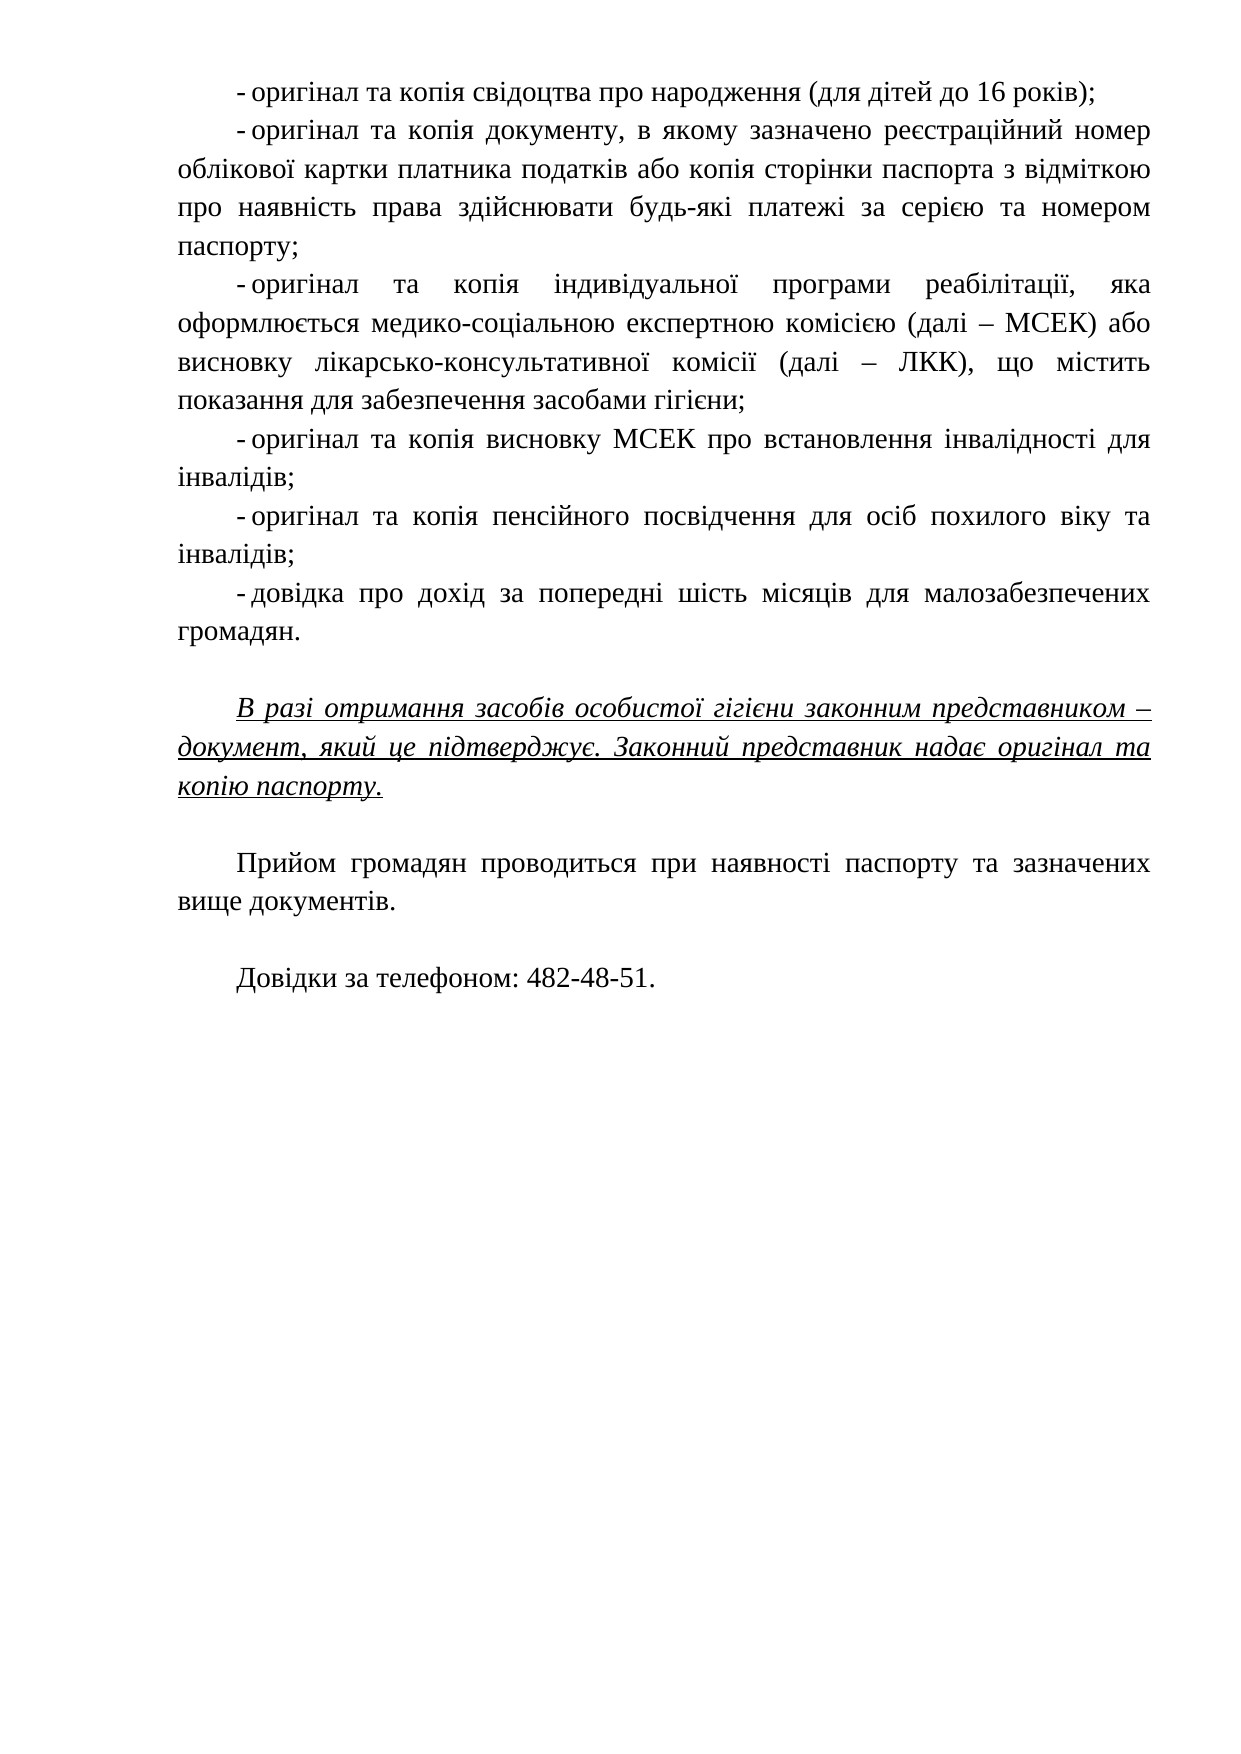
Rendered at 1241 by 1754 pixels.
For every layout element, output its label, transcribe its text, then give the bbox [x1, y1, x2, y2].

list оригінал та копія висновку МСЕК про встановлення інвалідності для інвалідів; [177, 421, 1152, 493]
list оригінал та копія документу, в якому зазначено реєстраційний номер облікової картки платника податків або копія сторінки паспорта з відміткою про наявність права здійснювати будь-які платежі за серією та номером паспорту; [177, 112, 1152, 262]
text Довідки за телефоном: 482-48-51. [177, 960, 1152, 994]
text Прийом громадян проводиться при наявності паспорту та зазначених вище документів. [177, 845, 1152, 917]
list оригінал та копія пенсійного посвідчення для осіб похилого віку та інвалідів; [177, 498, 1152, 570]
list оригінал та копія індивідуальної програми реабілітації, яка оформлюється медико-соціальною експертною комісією (далі – МСЕК) або висновку лікарсько-консультативної комісії (далі – ЛКК), що містить показання для забезпечення засобами гігієни; [177, 267, 1152, 416]
list довідка про дохід за попередні шість місяців для малозабезпечених громадян. [177, 575, 1152, 647]
text В разі отримання засобів особистої гігієни законним представником – документ, який це підтверджує. Законний представник надає оригінал та копію паспорту. [177, 691, 1152, 801]
list оригінал та копія свідоцтва про народження (для дітей до 16 років); [236, 74, 1152, 107]
